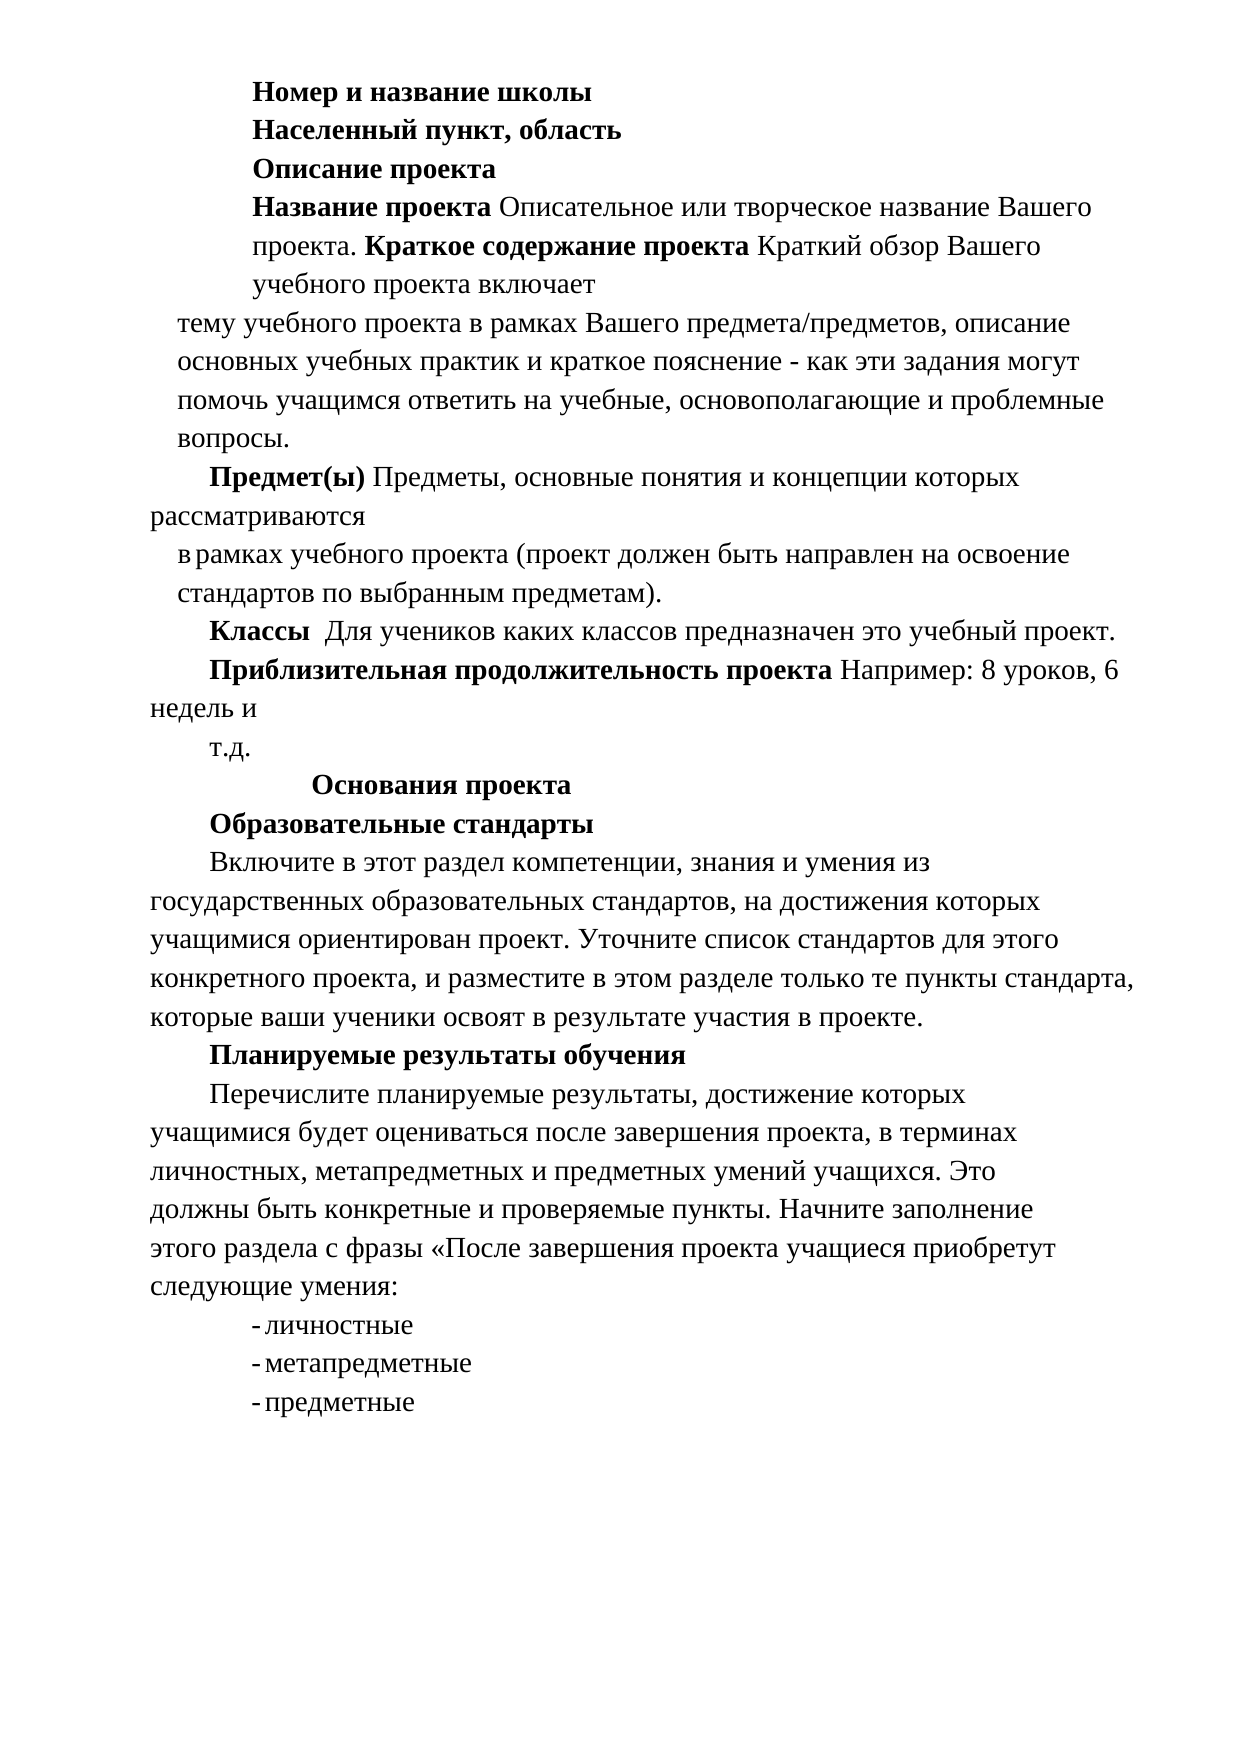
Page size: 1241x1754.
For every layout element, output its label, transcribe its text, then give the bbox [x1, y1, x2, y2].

text Перечислите планируемые результаты, достижение которых учащимися будет оцениваться после завершения проекта, в терминах личностных, метапредметных и предметных умений учащихся. Это должны быть конкретные и проверяемые пункты. Начните заполнение этого раздела с фразы «После завершения проекта учащиеся приобретут следующие умения: [150, 1076, 1094, 1302]
text тему учебного проекта в рамках Вашего предмета/предметов, описание основных учебных практик и краткое пояснение - как эти задания могут помочь учащимся ответить на учебные, основополагающие и проблемные вопросы. [177, 305, 1150, 454]
text Планируемые результаты обучения [150, 1037, 1152, 1071]
text Основания проекта [150, 767, 1152, 801]
list предметные [251, 1384, 1152, 1418]
list личностные [251, 1307, 1152, 1341]
text Предмет(ы) Предметы, основные понятия и концепции которых рассматриваются [150, 459, 1152, 531]
list рамках учебного проекта (проект должен быть направлен на освоение стандартов по выбранным предметам). [177, 536, 1102, 608]
text Номер и название школы [252, 74, 1152, 107]
text Описание проекта [252, 151, 1152, 184]
text т.д. [150, 729, 1152, 762]
list метапредметные [251, 1346, 1152, 1379]
text Населенный пункт, область [252, 112, 1152, 146]
text Классы Для учеников каких классов предназначен это учебный проект. [150, 613, 1152, 647]
text Название проекта Описательное или творческое название Вашего проекта. Краткое содержание проекта Краткий обзор Вашего учебного проекта включает [252, 189, 1131, 300]
text Образовательные стандарты [150, 806, 1152, 839]
text Приблизительная продолжительность проекта Например: 8 уроков, 6 недель и [150, 652, 1152, 724]
text Включите в этот раздел компетенции, знания и умения из государственных образовательных стандартов, на достижения которых учащимися ориентирован проект. Уточните список стандартов для этого конкретного проекта, и разместите в этом разделе только те пункты стандарта, которые ваши ученики освоят в результате участия в проекте. [150, 844, 1148, 1032]
